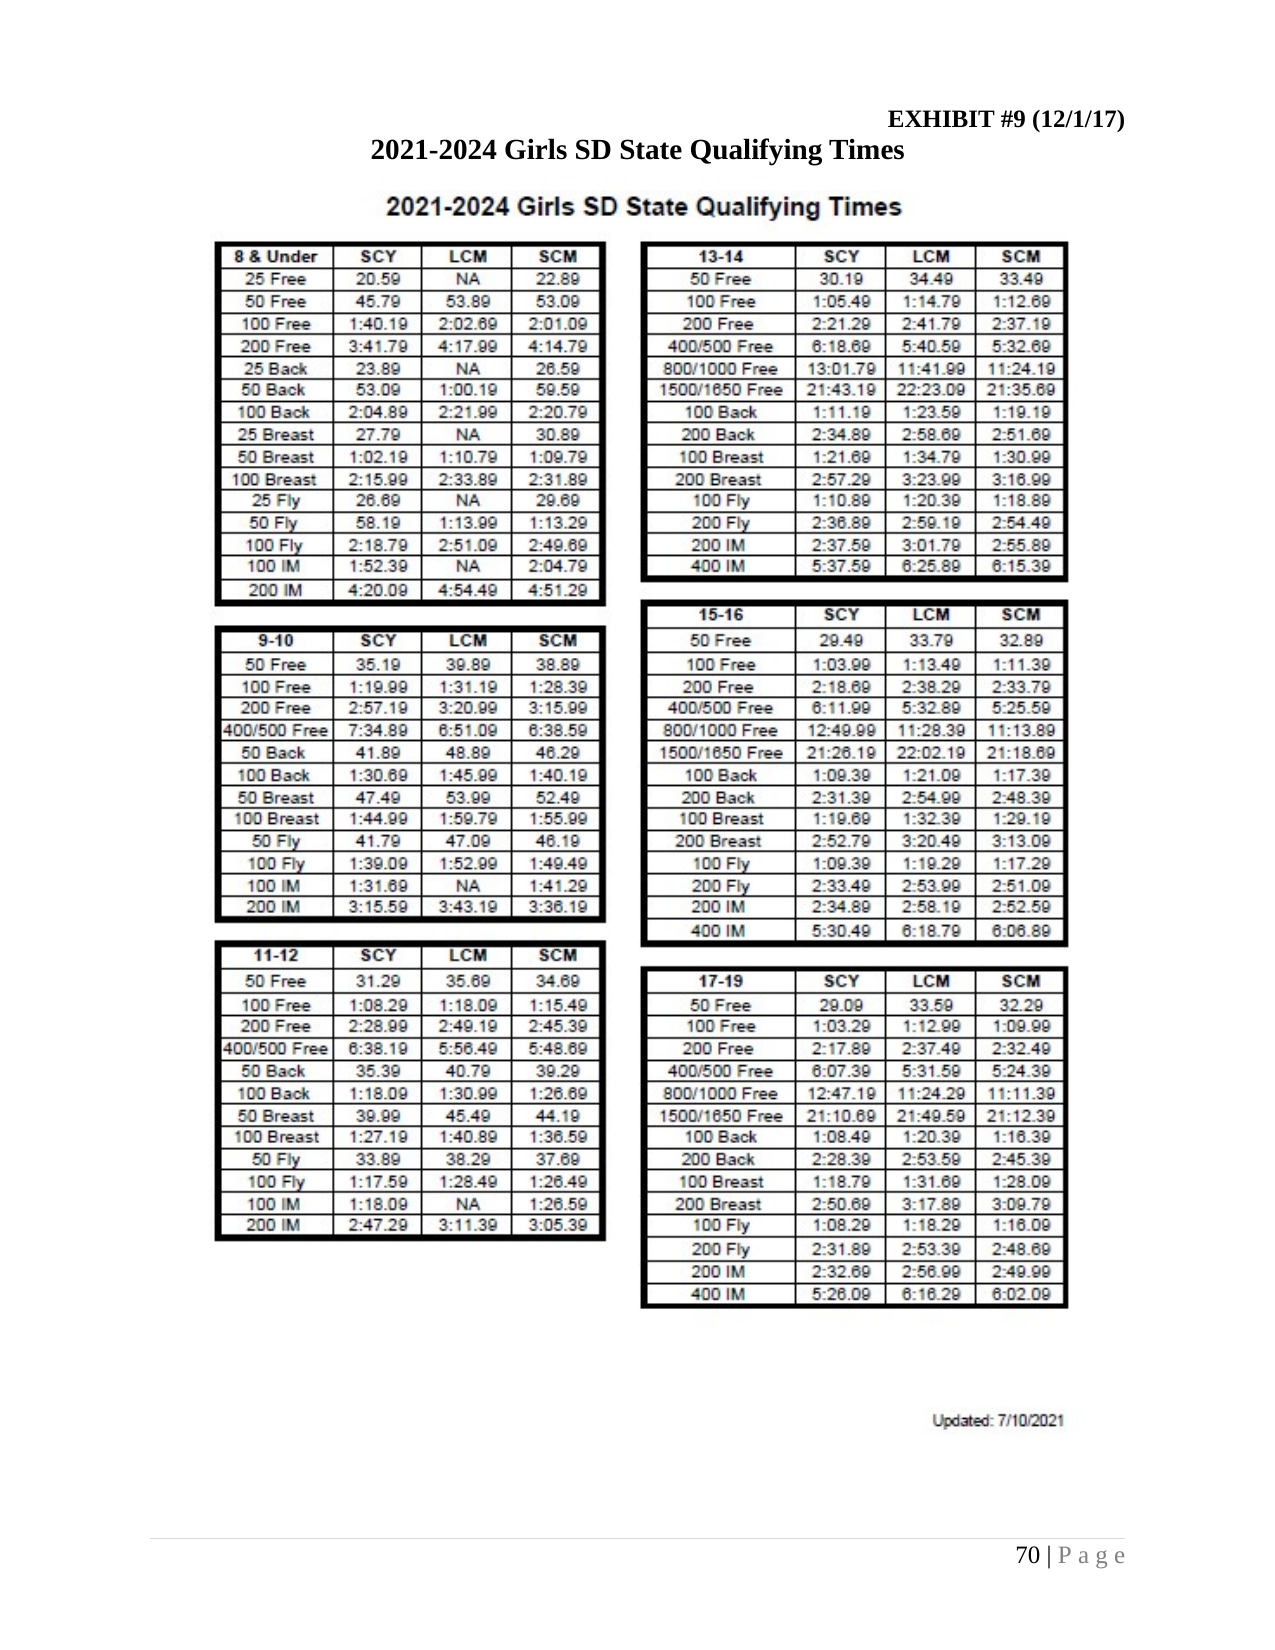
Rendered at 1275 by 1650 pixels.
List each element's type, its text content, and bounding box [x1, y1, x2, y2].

picture [196, 190, 1079, 1437]
text EXHIBIT #9 (12/1/17) [150, 104, 1125, 132]
subtitle 2021-2024 Girls SD State Qualifying Times [150, 132, 1125, 166]
